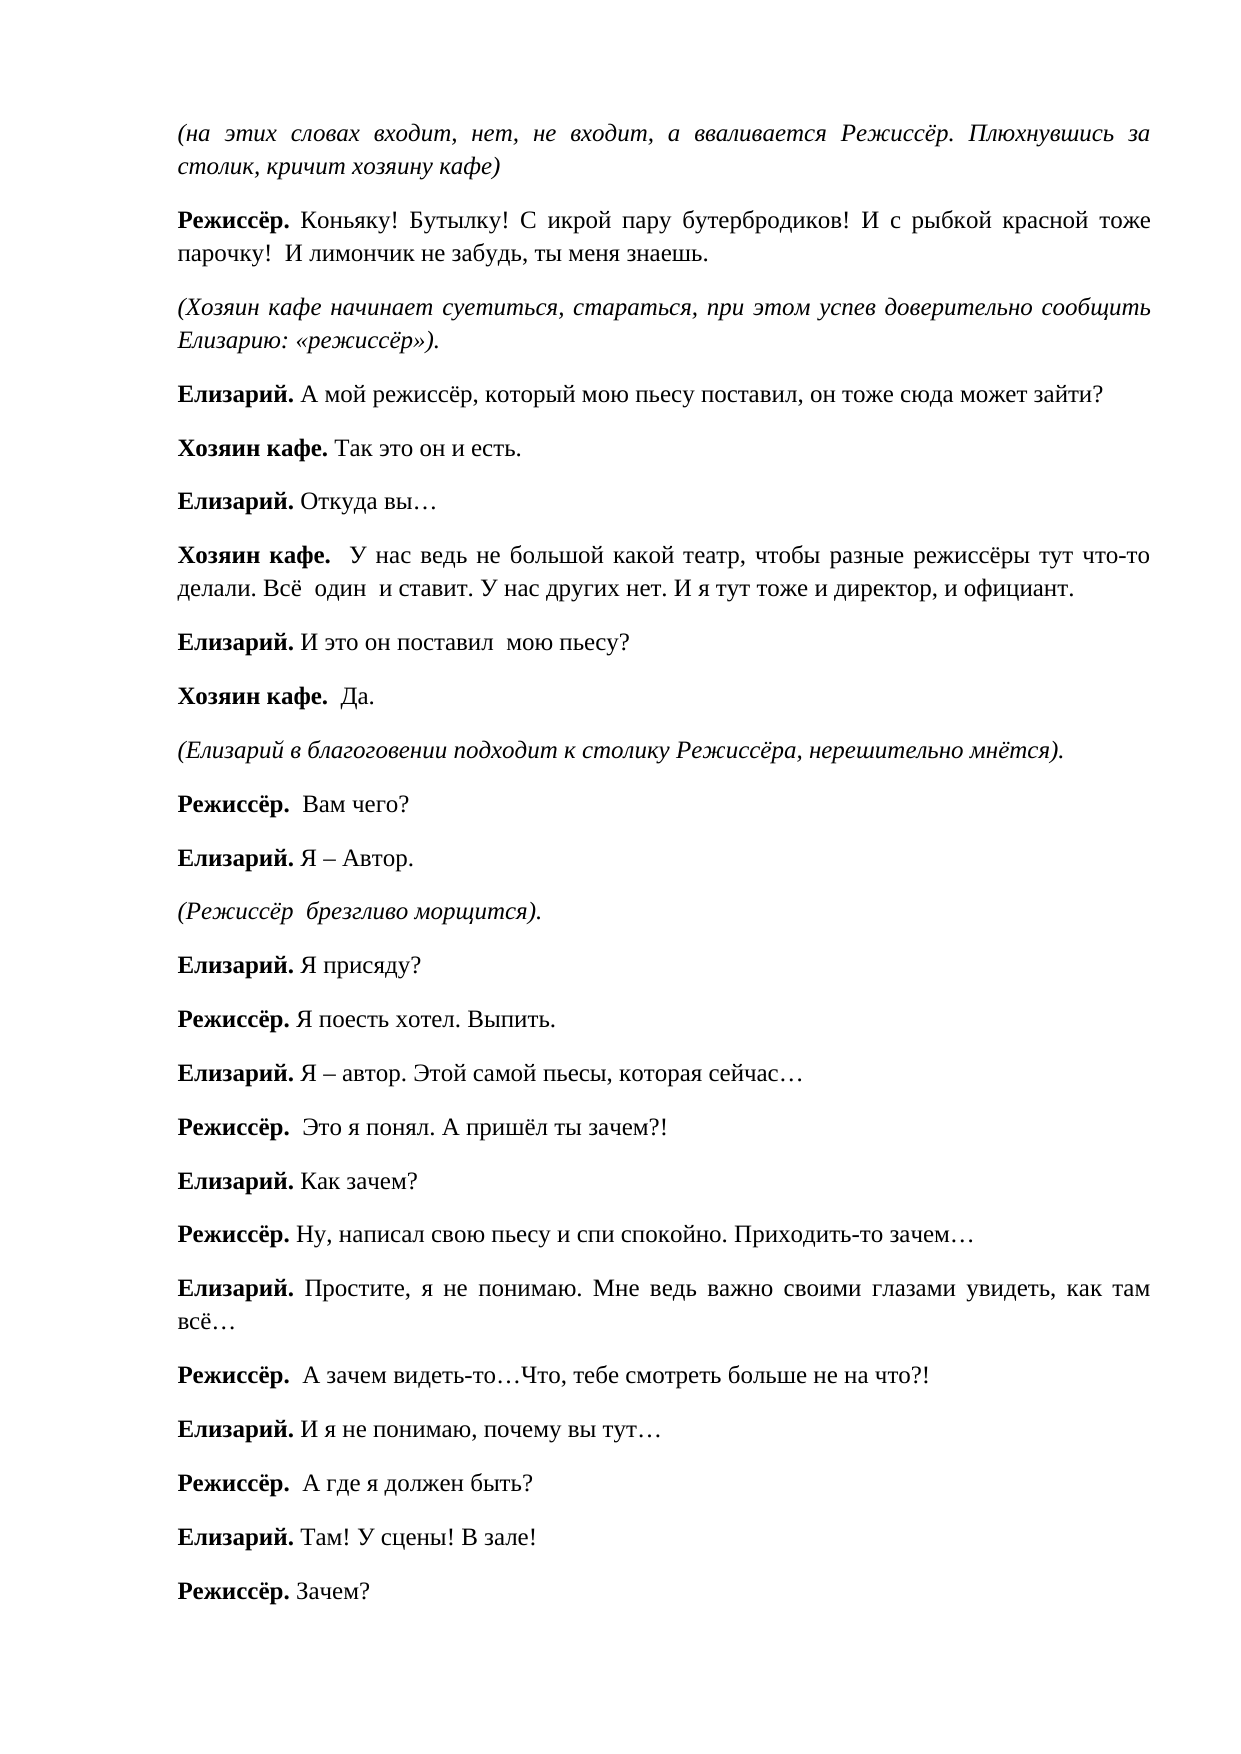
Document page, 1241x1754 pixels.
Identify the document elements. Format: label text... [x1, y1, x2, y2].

text Елизарий. И это он поставил мою пьесу? [177, 627, 1152, 656]
text Елизарий. Откуда вы… [177, 486, 1152, 515]
text Елизарий. Там! У сцены! В зале! [177, 1522, 1152, 1551]
text (Елизарий в благоговении подходит к столику Режиссёра, нерешительно мнётся). [177, 735, 1152, 764]
text Елизарий. Я – автор. Этой самой пьесы, которая сейчас… [177, 1058, 1152, 1087]
text Режиссёр. Я поесть хотел. Выпить. [177, 1004, 1152, 1033]
text Режиссёр. Коньяку! Бутылку! С икрой пару бутербродиков! И с рыбкой красной тоже парочку! И лимончик не забудь, ты меня знаешь. [177, 205, 1152, 267]
text Режиссёр. А где я должен быть? [177, 1468, 1152, 1497]
text Режиссёр. Зачем? [177, 1576, 1152, 1604]
text Елизарий. И я не понимаю, почему вы тут… [177, 1414, 1152, 1443]
text Хозяин кафе. Так это он и есть. [177, 433, 1152, 461]
text (Хозяин кафе начинает суетиться, стараться, при этом успев доверительно сообщить Елизарию: «режиссёр»). [177, 292, 1152, 354]
text Хозяин кафе. У нас ведь не большой какой театр, чтобы разные режиссёры тут что-то делали. Всё один и ставит. У нас других нет. И я тут тоже и директор, и официант. [177, 540, 1152, 602]
text Елизарий. Как зачем? [177, 1166, 1152, 1194]
text Режиссёр. Ну, написал свою пьесу и спи спокойно. Приходить-то зачем… [177, 1219, 1152, 1248]
text Елизарий. Простите, я не понимаю. Мне ведь важно своими глазами увидеть, как там всё… [177, 1273, 1152, 1335]
text Елизарий. Я присяду? [177, 950, 1152, 979]
text Елизарий. Я – Автор. [177, 843, 1152, 871]
text (на этих словах входит, нет, не входит, а вваливается Режиссёр. Плюхнувшись за столик, кричит хозяину кафе) [177, 118, 1152, 180]
text (Режиссёр брезгливо морщится). [177, 896, 1152, 925]
text Режиссёр. Это я понял. А пришёл ты зачем?! [177, 1112, 1152, 1141]
text Режиссёр. Вам чего? [177, 789, 1152, 817]
text Хозяин кафе. Да. [177, 681, 1152, 710]
text Режиссёр. А зачем видеть-то…Что, тебе смотреть больше не на что?! [177, 1360, 1152, 1389]
text Елизарий. А мой режиссёр, который мою пьесу поставил, он тоже сюда может зайти? [177, 379, 1152, 407]
